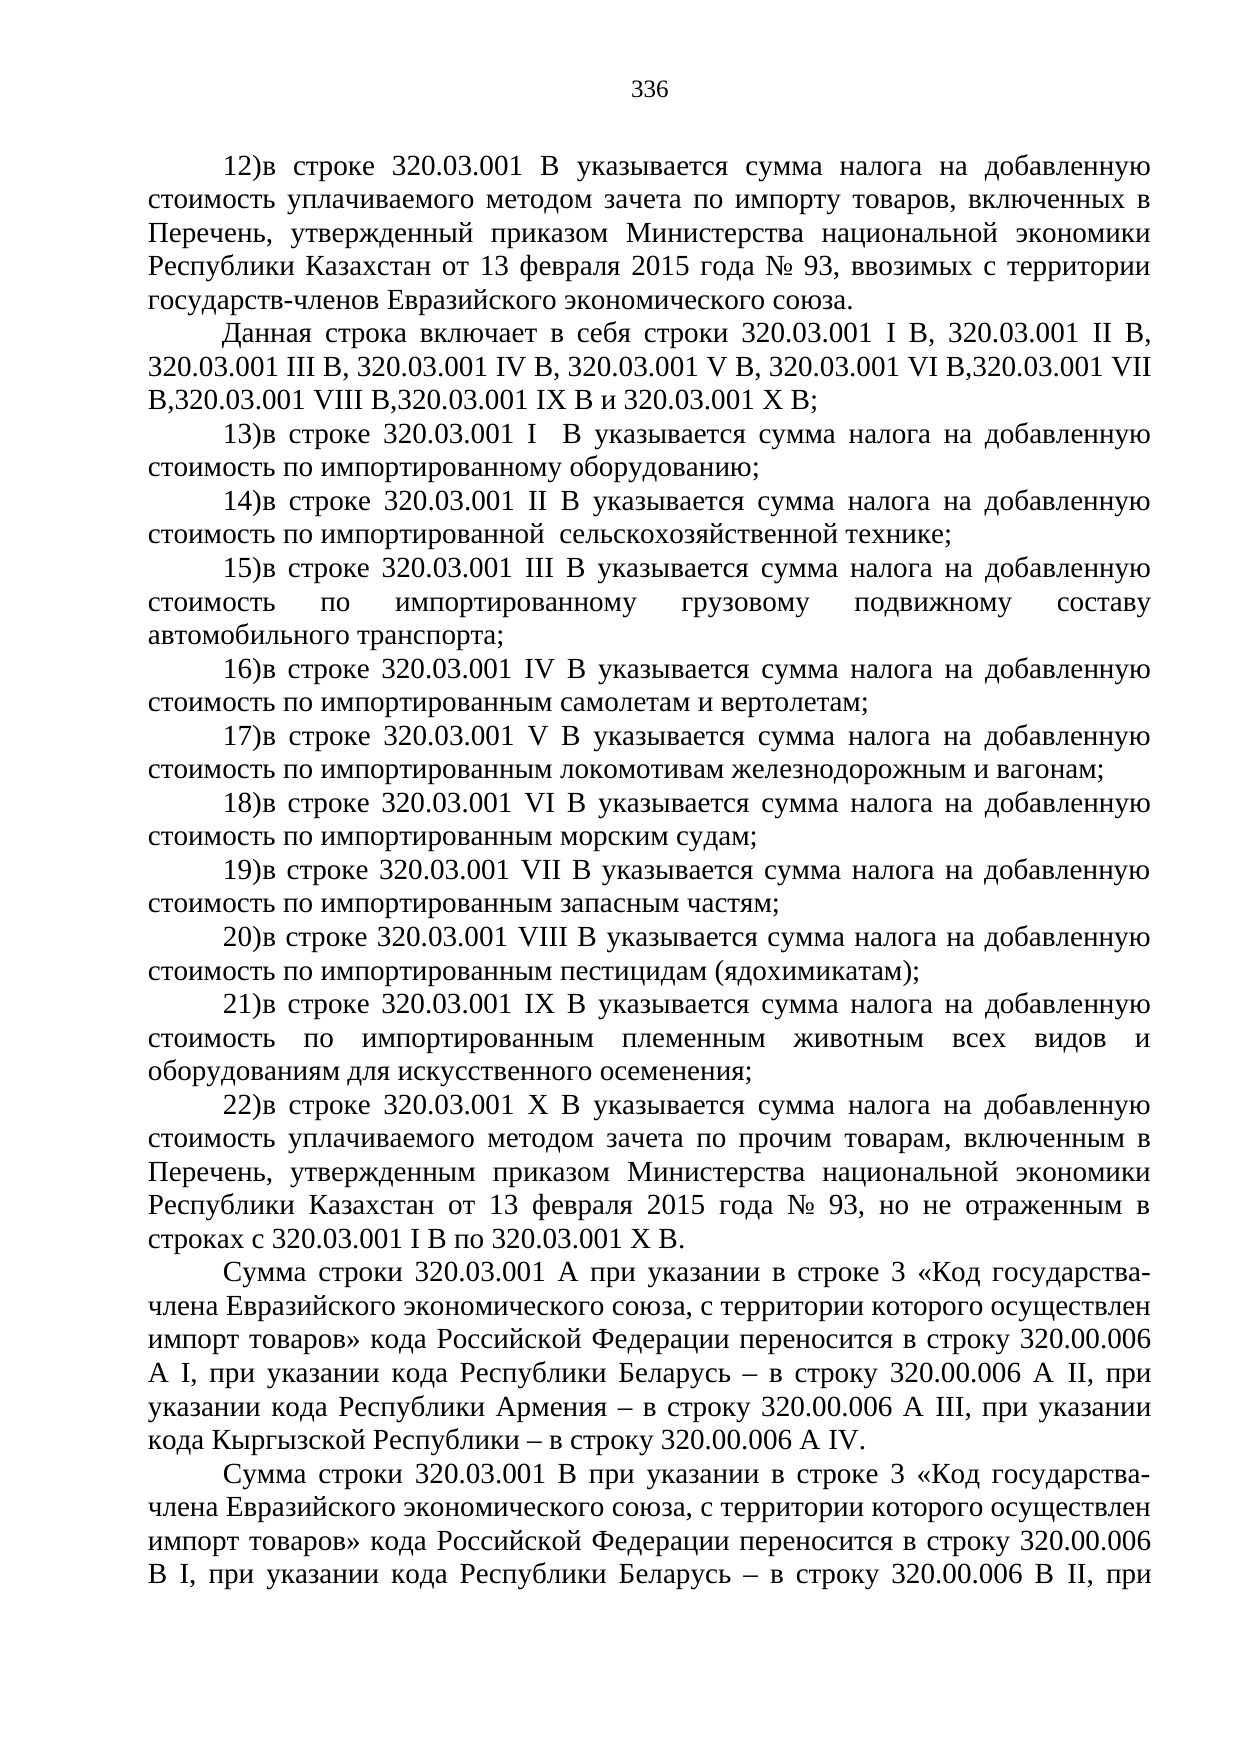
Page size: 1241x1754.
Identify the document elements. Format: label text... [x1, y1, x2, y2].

list в строке 320.03.001 В указывается сумма налога на добавленную стоимость уплачиваемого методом зачета по импорту товаров, включенных в Перечень, утвержденный приказом Министерства национальной экономики Республики Казахстан от 13 февраля 2015 года № 93, ввозимых с территории государств-членов Евразийского экономического союза. [148, 148, 1152, 315]
list в строке 320.03.001 VI В указывается сумма налога на добавленную стоимость по импортированным морским судам; [148, 785, 1152, 852]
list в строке 320.03.001 VII В указывается сумма налога на добавленную стоимость по импортированным запасным частям; [148, 852, 1152, 919]
list в строке 320.03.001 Х В указывается сумма налога на добавленную стоимость уплачиваемого методом зачета по прочим товарам, включенным в Перечень, утвержденным приказом Министерства национальной экономики Республики Казахстан от 13 февраля 2015 года № 93, но не отраженным в строках с 320.03.001 I В по 320.03.001 Х В. [148, 1087, 1152, 1254]
list в строке 320.03.001 VIII В указывается сумма налога на добавленную стоимость по импортированным пестицидам (ядохимикатам); [148, 919, 1152, 986]
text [148, 1456, 1152, 1590]
text Данная строка включает в себя строки 320.03.001 I В, 320.03.001 II В, 320.03.001 III В, 320.03.001 IV В, 320.03.001 V В, 320.03.001 VI В,320.03.001 VII В,320.03.001 VIII В,320.03.001 IХ В и 320.03.001 Х В; [148, 315, 1152, 416]
list в строке 320.03.001 II В указывается сумма налога на добавленную стоимость по импортированной сельскохозяйственной технике; [148, 483, 1152, 550]
list в строке 320.03.001 IV В указывается сумма налога на добавленную стоимость по импортированным самолетам и вертолетам; [148, 651, 1152, 718]
text Сумма строки 320.03.001 А при указании в строке 3 «Код государства-члена Евразийского экономического союза, с территории которого осуществлен импорт товаров» кода Российской Федерации переносится в строку 320.00.006 А I, при указании кода Республики Беларусь – в строку 320.00.006 А II, при указании кода Республики Армения – в строку 320.00.006 А III, при указании кода Кыргызской Республики – в строку 320.00.006 А IV. [148, 1254, 1152, 1456]
list в строке 320.03.001 IХ В указывается сумма налога на добавленную стоимость по импортированным племенным животным всех видов и оборудованиям для искусственного осеменения; [148, 986, 1152, 1087]
list в строке 320.03.001 III В указывается сумма налога на добавленную стоимость по импортированному грузовому подвижному составу автомобильного транспорта; [148, 550, 1152, 651]
list в строке 320.03.001 I В указывается сумма налога на добавленную стоимость по импортированному оборудованию; [148, 416, 1152, 483]
list в строке 320.03.001 V В указывается сумма налога на добавленную стоимость по импортированным локомотивам железнодорожным и вагонам; [148, 718, 1152, 785]
